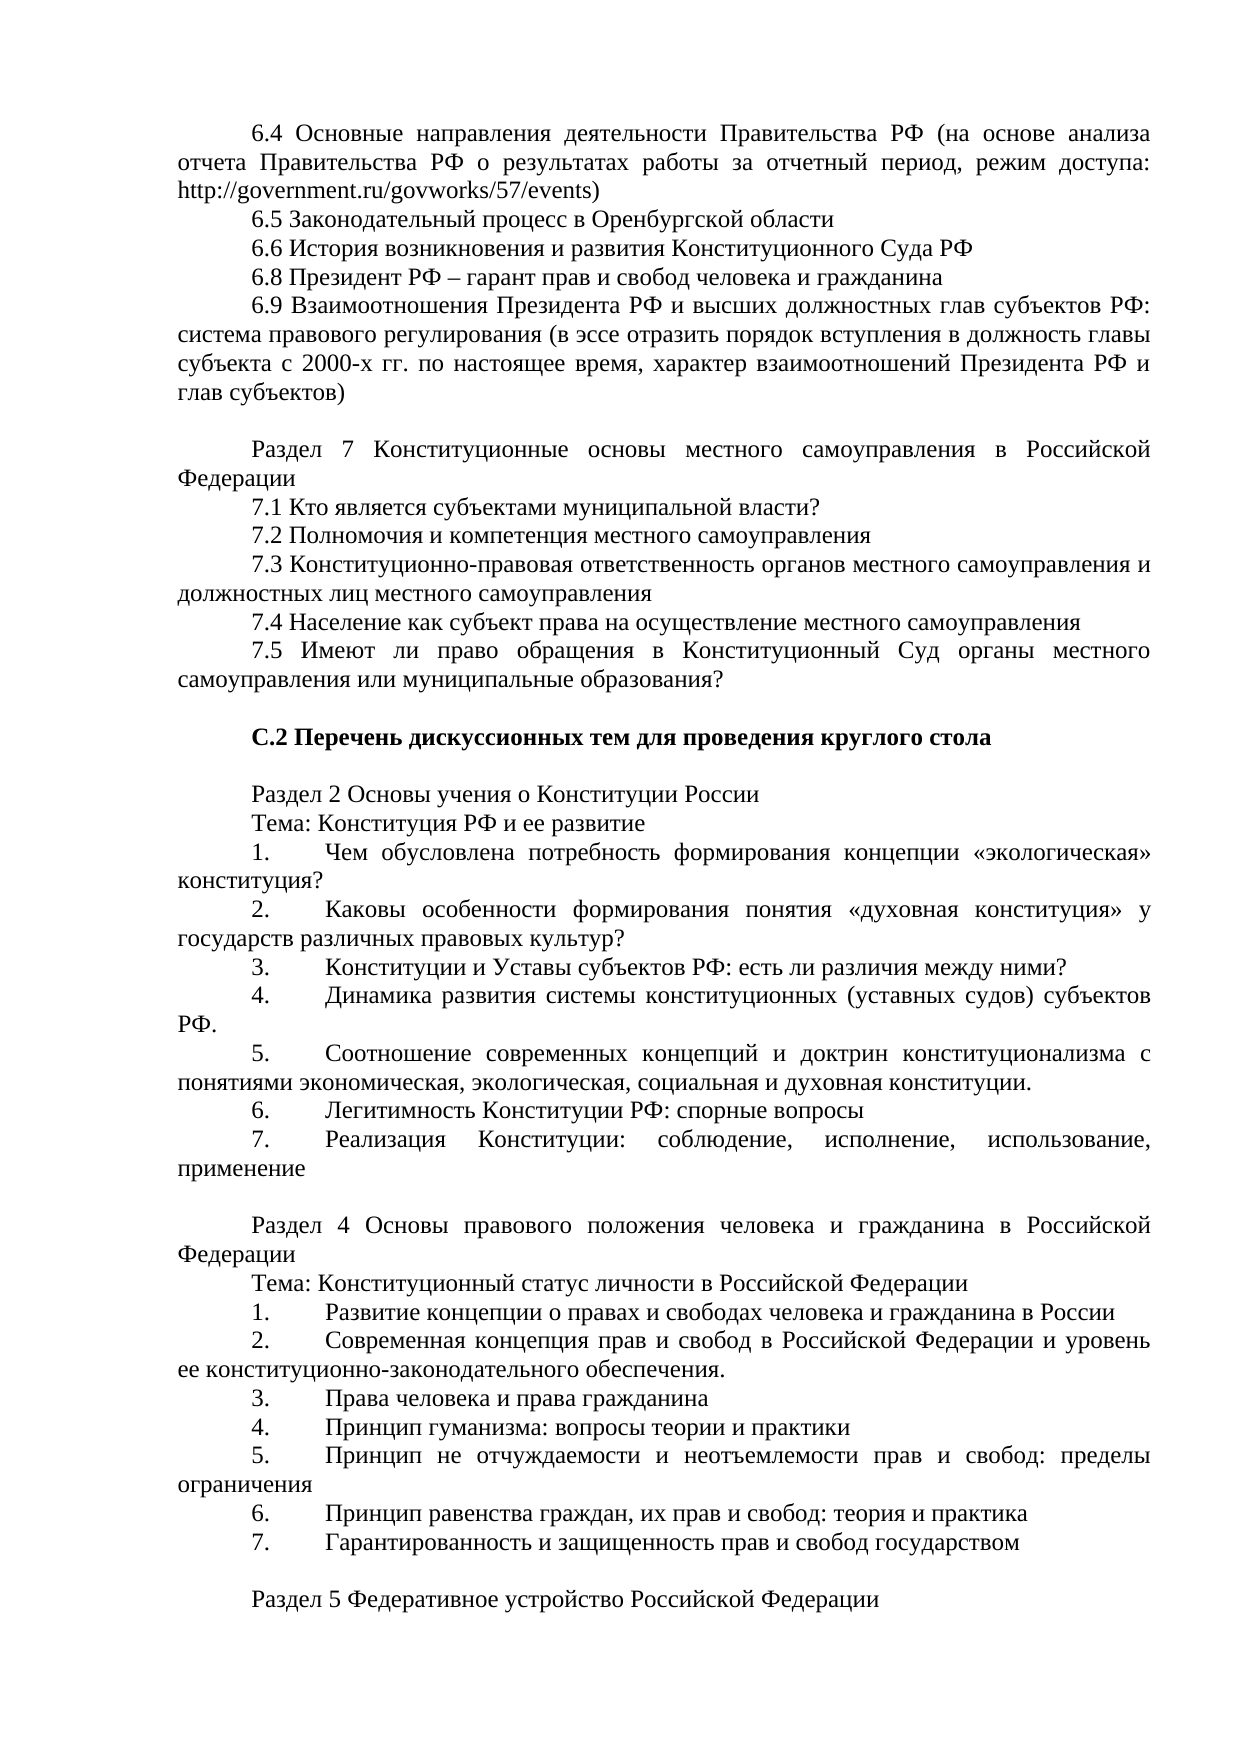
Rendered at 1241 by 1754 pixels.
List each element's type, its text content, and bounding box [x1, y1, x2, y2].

text 7.4 Население как субъект права на осуществление местного самоуправления [177, 607, 1152, 636]
text 6.9 Взаимоотношения Президента РФ и высших должностных глав субъектов РФ: система правового регулирования (в эссе отразить порядок вступления в должность главы субъекта с 2000-х гг. по настоящее время, характер взаимоотношений Президента РФ и глав субъектов) [177, 291, 1152, 406]
list Принцип равенства граждан, их прав и свобод: теория и практика [177, 1498, 1152, 1527]
text Раздел 2 Основы учения о Конституции России [177, 779, 1152, 808]
text Тема: Конституционный статус личности в Российской Федерации [177, 1268, 1152, 1297]
text 6.4 Основные направления деятельности Правительства РФ (на основе анализа отчета Правительства РФ о результатах работы за отчетный период, режим доступа: http://government.ru/govworks/57/events) [177, 118, 1152, 204]
text 7.1 Кто является субъектами муниципальной власти? [177, 492, 1152, 521]
list Развитие концепции о правах и свободах человека и гражданина в России [177, 1297, 1152, 1326]
list Гарантированность и защищенность прав и свобод государством [177, 1527, 1152, 1556]
list Права человека и права гражданина [177, 1383, 1152, 1412]
text С.2 Перечень дискуссионных тем для проведения круглого стола [177, 722, 1152, 751]
text Раздел 4 Основы правового положения человека и гражданина в Российской Федерации [177, 1211, 1152, 1268]
list Каковы особенности формирования понятия «духовная конституция» у государств различных правовых культур? [177, 894, 1152, 952]
list Конституции и Уставы субъектов РФ: есть ли различия между ними? [177, 952, 1152, 981]
text Тема: Конституция РФ и ее развитие [177, 808, 1152, 837]
list Реализация Конституции: соблюдение, исполнение, использование, применение [177, 1124, 1152, 1182]
text 7.5 Имеют ли право обращения в Конституционный Суд органы местного самоуправления или муниципальные образования? [177, 636, 1152, 693]
text Раздел 5 Федеративное устройство Российской Федерации [177, 1584, 1152, 1613]
text 6.5 Законодательный процесс в Оренбургской области [177, 204, 1152, 233]
list Современная концепция прав и свобод в Российской Федерации и уровень ее конституционно-законодательного обеспечения. [177, 1326, 1152, 1383]
text 6.8 Президент РФ – гарант прав и свобод человека и гражданина [177, 262, 1152, 291]
list Принцип гуманизма: вопросы теории и практики [177, 1412, 1152, 1441]
text 6.6 История возникновения и развития Конституционного Суда РФ [177, 233, 1152, 262]
text Раздел 7 Конституционные основы местного самоуправления в Российской Федерации [177, 434, 1152, 492]
text 7.3 Конституционно-правовая ответственность органов местного самоуправления и должностных лиц местного самоуправления [177, 549, 1152, 607]
list Легитимность Конституции РФ: спорные вопросы [177, 1096, 1152, 1124]
list Динамика развития системы конституционных (уставных судов) субъектов РФ. [177, 981, 1152, 1038]
text 7.2 Полномочия и компетенция местного самоуправления [177, 521, 1152, 549]
list Чем обусловлена потребность формирования концепции «экологическая» конституция? [177, 837, 1152, 894]
list Принцип не отчуждаемости и неотъемлемости прав и свобод: пределы ограничения [177, 1441, 1152, 1498]
list Соотношение современных концепций и доктрин конституционализма с понятиями экономическая, экологическая, социальная и духовная конституции. [177, 1038, 1152, 1096]
